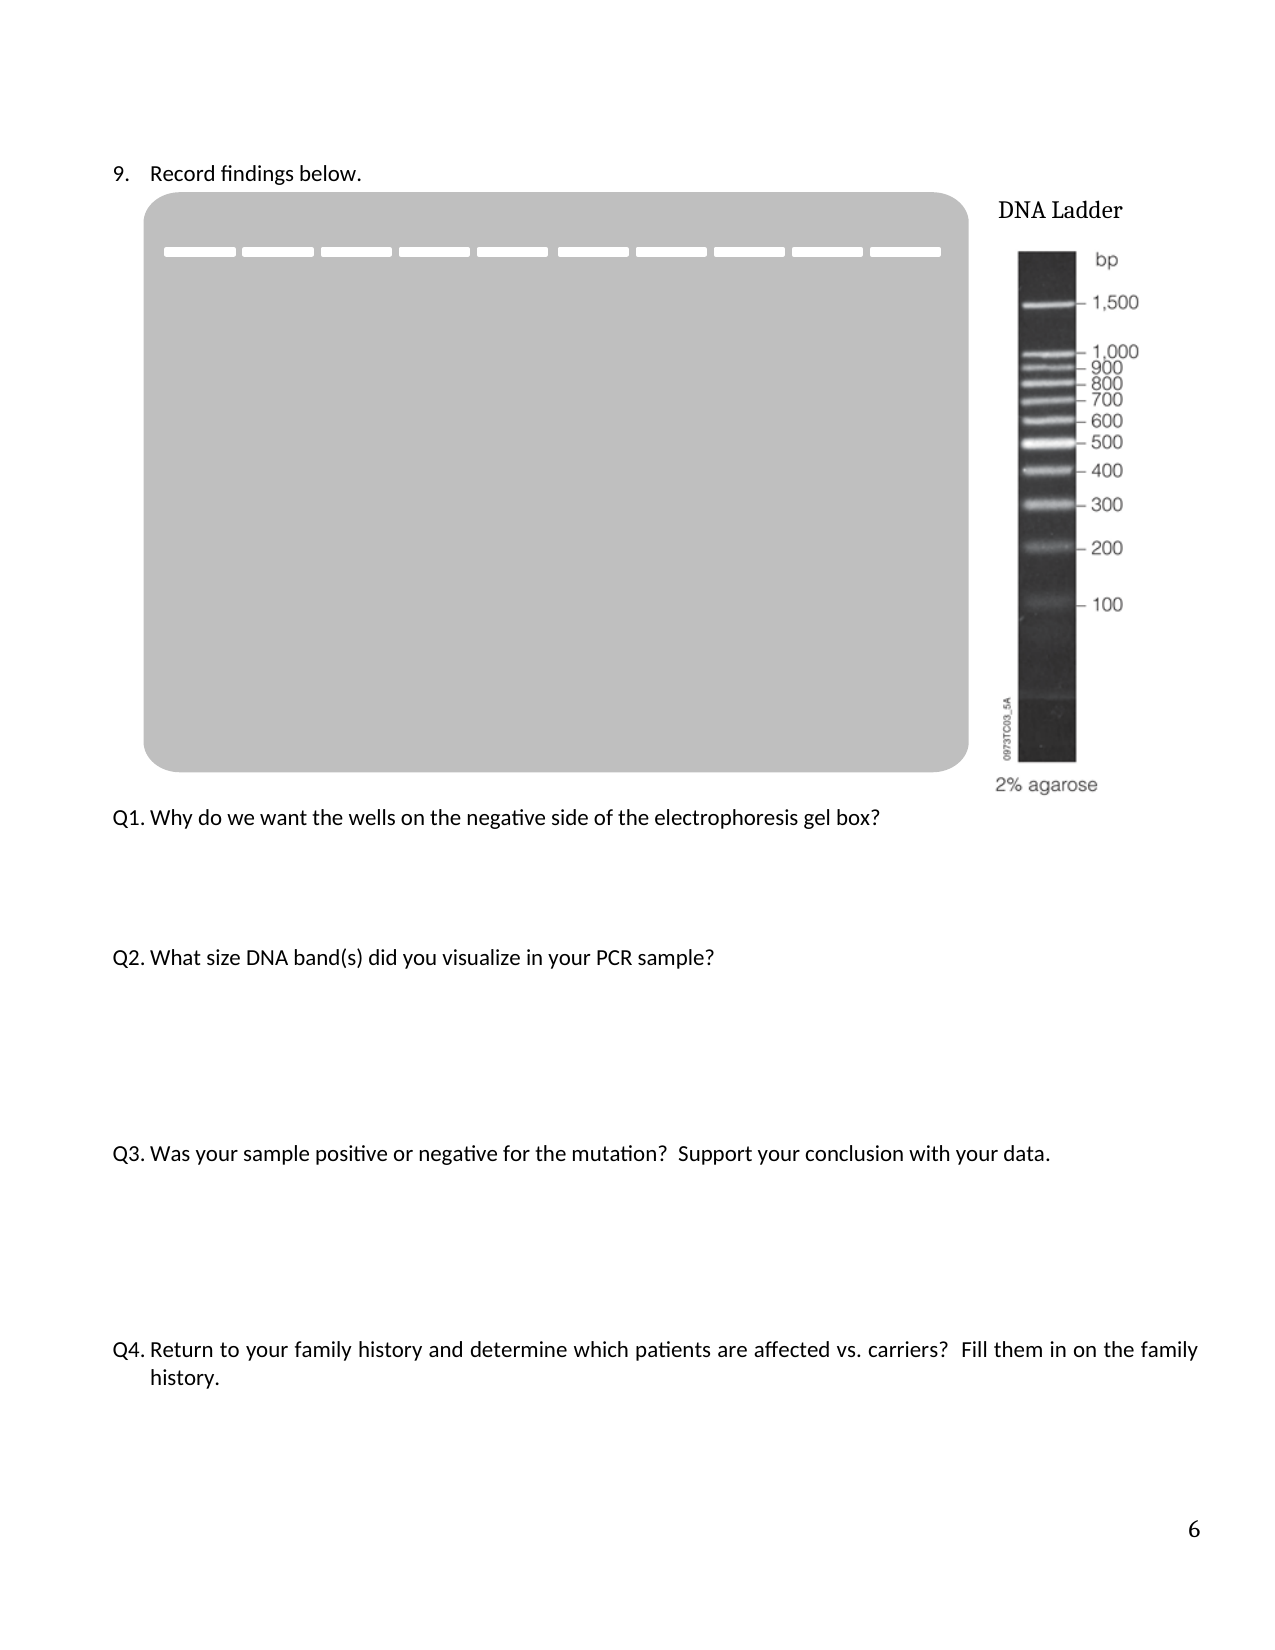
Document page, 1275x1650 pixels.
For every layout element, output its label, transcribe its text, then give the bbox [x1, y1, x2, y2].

list What size DNA band(s) did you visualize in your PCR sample? [112, 943, 1200, 971]
picture [993, 242, 1141, 804]
list Record findings below. [112, 159, 1200, 187]
list Why do we want the wells on the negative side of the electrophoresis gel box? [112, 803, 1200, 831]
list Return to your family history and determine which patients are affected vs. carriers? Fill them in on the family history. [112, 1336, 1200, 1392]
list Was your sample positive or negative for the mutation? Support your conclusion with your data. [112, 1139, 1200, 1167]
